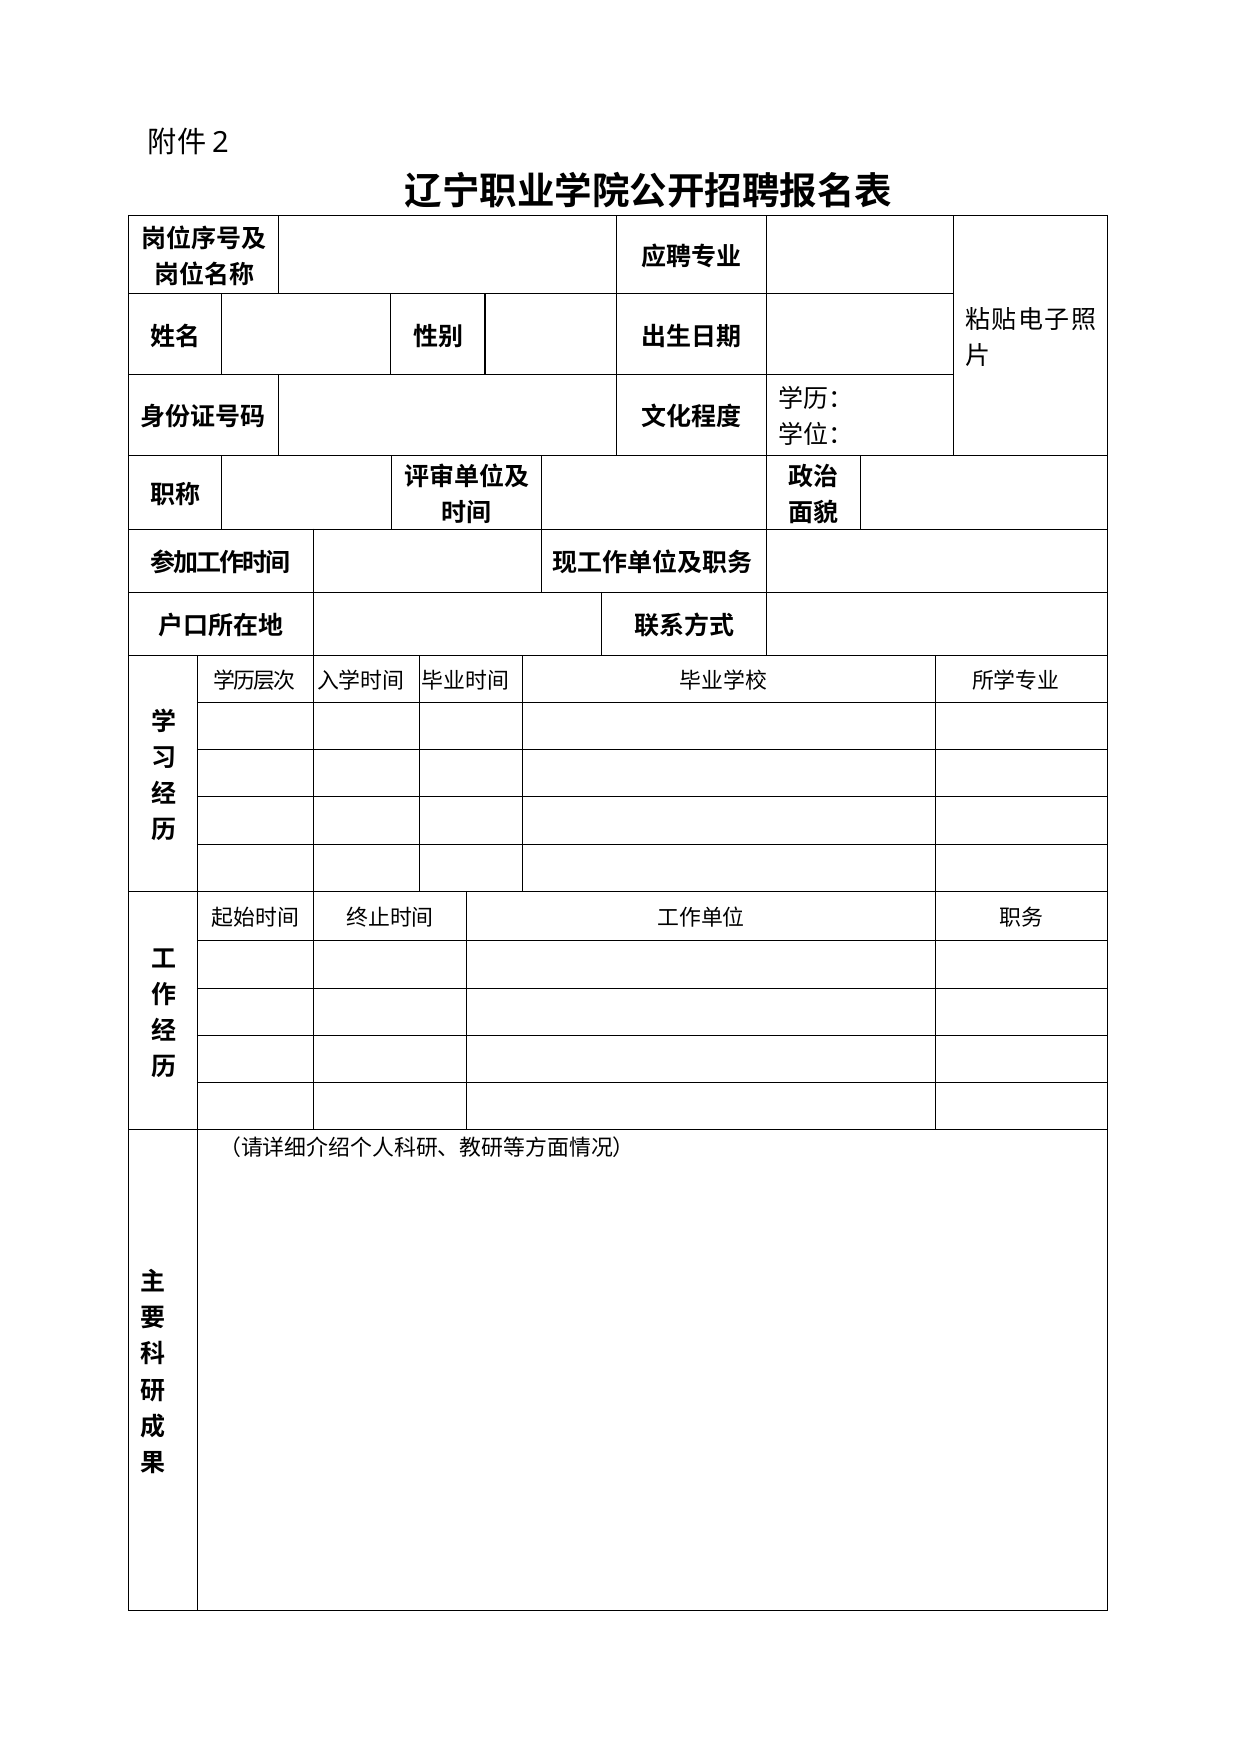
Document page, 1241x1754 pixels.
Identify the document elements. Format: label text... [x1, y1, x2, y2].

table_cell [767, 530, 1107, 592]
table_cell [936, 797, 1107, 843]
table_cell 毕业学校 [523, 656, 935, 702]
table_cell 职务 [936, 892, 1107, 940]
table_cell 出生日期 [617, 294, 766, 374]
text 辽宁职业学院公开招聘报名表 [148, 161, 1092, 215]
table_cell [198, 1036, 313, 1082]
table_cell [523, 703, 935, 749]
table_cell [467, 1083, 935, 1129]
table_cell 政治面貌 [767, 456, 860, 528]
table_cell 终止时间 [314, 892, 466, 940]
table_cell [314, 1036, 466, 1082]
table_cell 学 习 经 历 [129, 656, 197, 891]
table_cell 身份证号码 [129, 375, 278, 455]
table_cell 性别 [391, 294, 484, 374]
table_cell 文化程度 [617, 375, 766, 455]
table_cell [467, 941, 935, 987]
table_cell [936, 989, 1107, 1035]
table_cell [420, 703, 522, 749]
table_cell [767, 593, 1107, 655]
table_cell [314, 530, 541, 592]
table_cell [222, 294, 390, 374]
table_cell [314, 750, 419, 796]
table_cell [198, 941, 313, 987]
table_cell 所学专业 [936, 656, 1107, 702]
table_cell 户口所在地 [129, 593, 313, 655]
table_header [279, 216, 616, 293]
table_cell 姓名 [129, 294, 221, 374]
table_header 粘贴电子照片 [954, 216, 1107, 455]
table_cell 工 作 经 历 [129, 892, 197, 1129]
table_cell [198, 989, 313, 1035]
table_cell 评审单位及 时间 [392, 456, 541, 528]
table_cell [542, 456, 766, 528]
text 附件2 [148, 118, 1092, 161]
table_cell 主要科研成果 [129, 1130, 197, 1610]
table_cell [523, 750, 935, 796]
table_cell [467, 1036, 935, 1082]
table_cell [861, 456, 1107, 528]
table_cell [936, 1083, 1107, 1129]
table_cell 联系方式 [602, 593, 766, 655]
table_header 岗位序号及岗位名称 [129, 216, 278, 293]
table_cell [523, 845, 935, 891]
table_cell [314, 593, 601, 655]
table_cell [222, 456, 391, 528]
table_cell [936, 703, 1107, 749]
table_cell [314, 989, 466, 1035]
table_cell [936, 941, 1107, 987]
table_cell 起始时间 [198, 892, 313, 940]
table_cell 工作单位 [467, 892, 935, 940]
table_header [767, 216, 953, 293]
table_cell [314, 1083, 466, 1129]
table_cell [314, 703, 419, 749]
table_cell [936, 845, 1107, 891]
table_cell [420, 797, 522, 843]
table_cell [420, 750, 522, 796]
table_cell 毕业时间 [420, 656, 522, 702]
table_cell [523, 797, 935, 843]
table_cell [486, 294, 616, 374]
table_cell 入学时间 [314, 656, 419, 702]
table_cell [198, 845, 313, 891]
table_cell （请详细介绍个人科研、教研等方面情况） [198, 1130, 1107, 1610]
table_cell [198, 1083, 313, 1129]
table_cell 参加工作时间 [129, 530, 313, 592]
table_cell 职称 [129, 456, 221, 528]
table_header 应聘专业 [617, 216, 766, 293]
table_cell [314, 941, 466, 987]
table_cell [936, 1036, 1107, 1082]
table_cell [467, 989, 935, 1035]
table_cell 学历： 学位： [767, 375, 953, 455]
table_cell [198, 750, 313, 796]
table_cell 现工作单位及职务 [542, 530, 766, 592]
table_cell [314, 797, 419, 843]
table_cell [198, 703, 313, 749]
table_cell [767, 294, 953, 374]
table_cell [420, 845, 522, 891]
table_cell 学历层次 [198, 656, 313, 702]
table_cell [314, 845, 419, 891]
table_cell [279, 375, 616, 455]
table_cell [198, 797, 313, 843]
table_cell [936, 750, 1107, 796]
